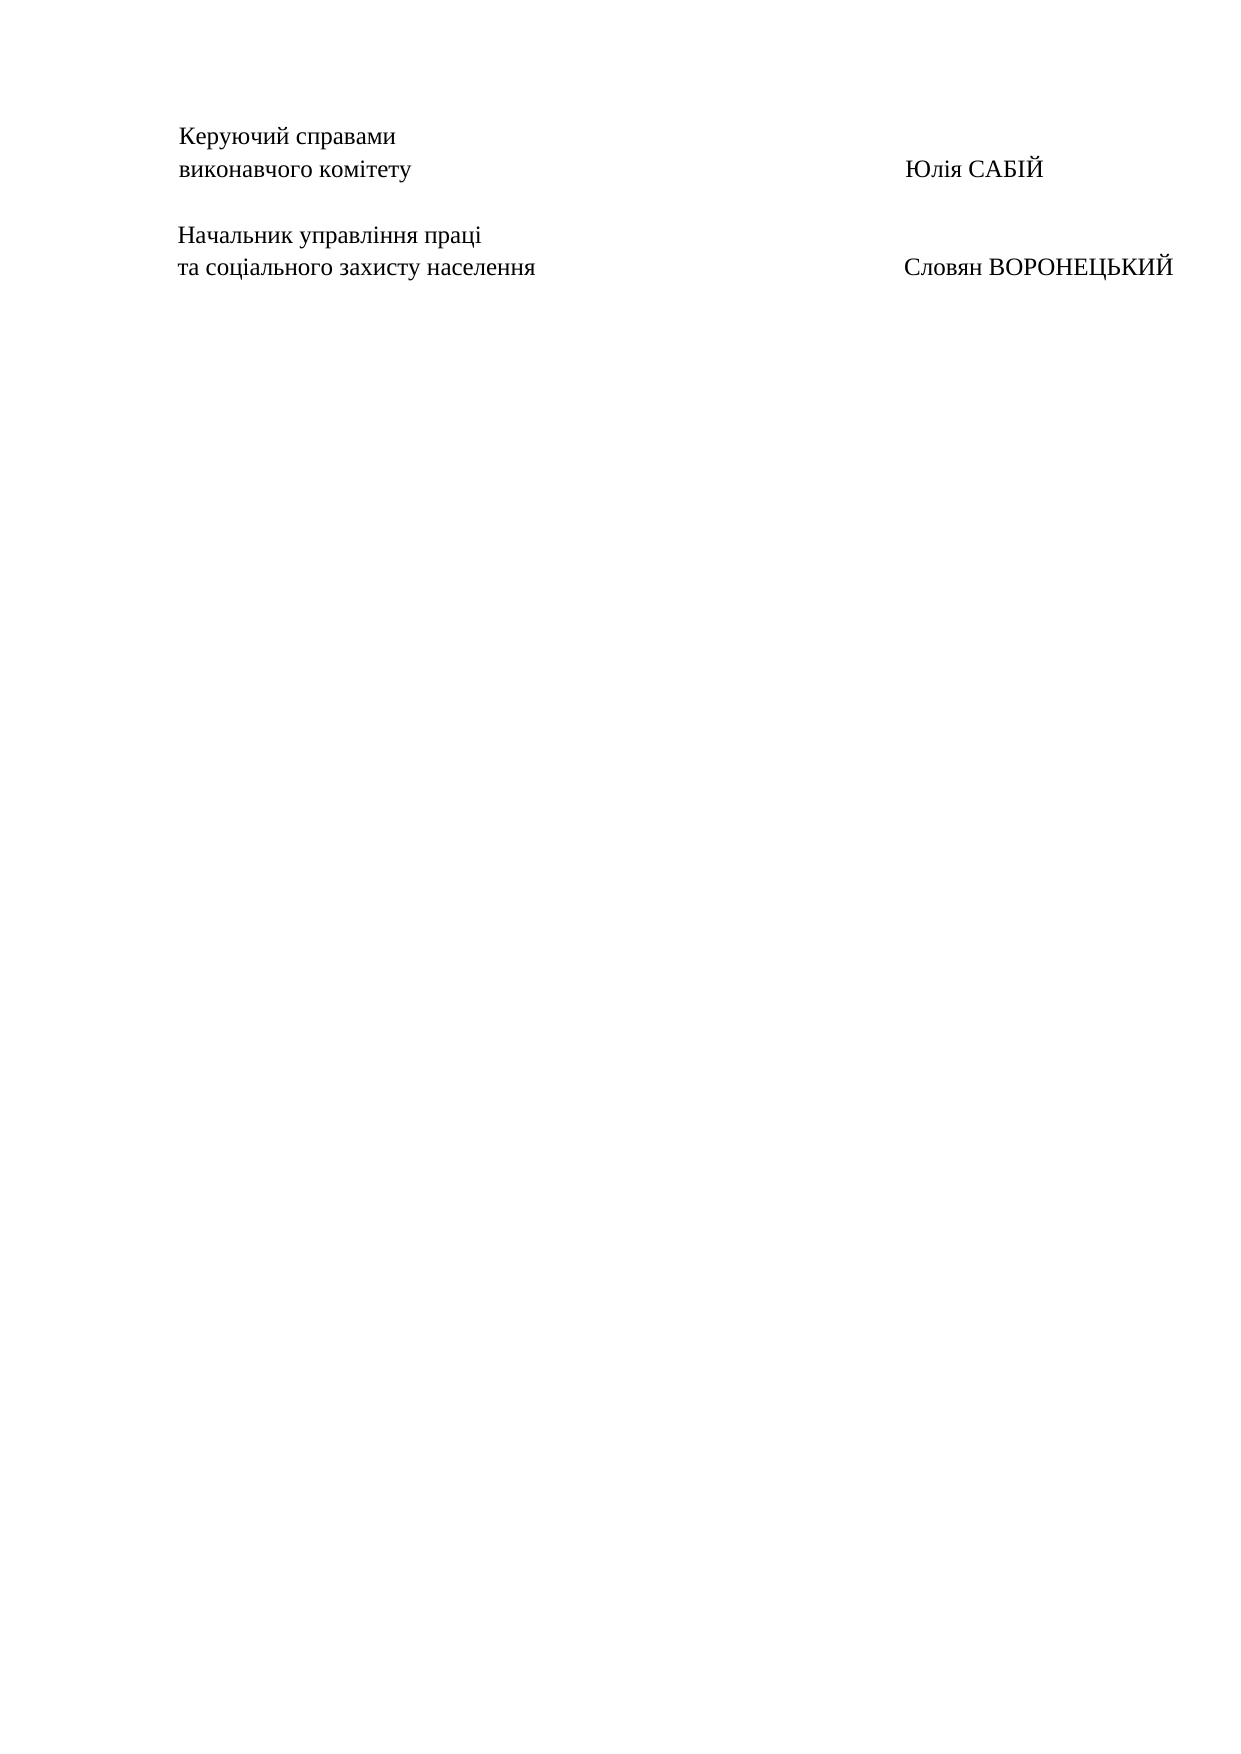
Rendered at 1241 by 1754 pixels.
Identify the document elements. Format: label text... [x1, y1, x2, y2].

text Керуючий справами [179, 121, 1181, 150]
text виконавчого комітету Юлія САБІЙ [179, 154, 1181, 183]
subtitle Начальник управління праці [177, 220, 1181, 249]
subtitle та соціального захисту населення Словян ВОРОНЕЦЬКИЙ [177, 252, 1181, 281]
